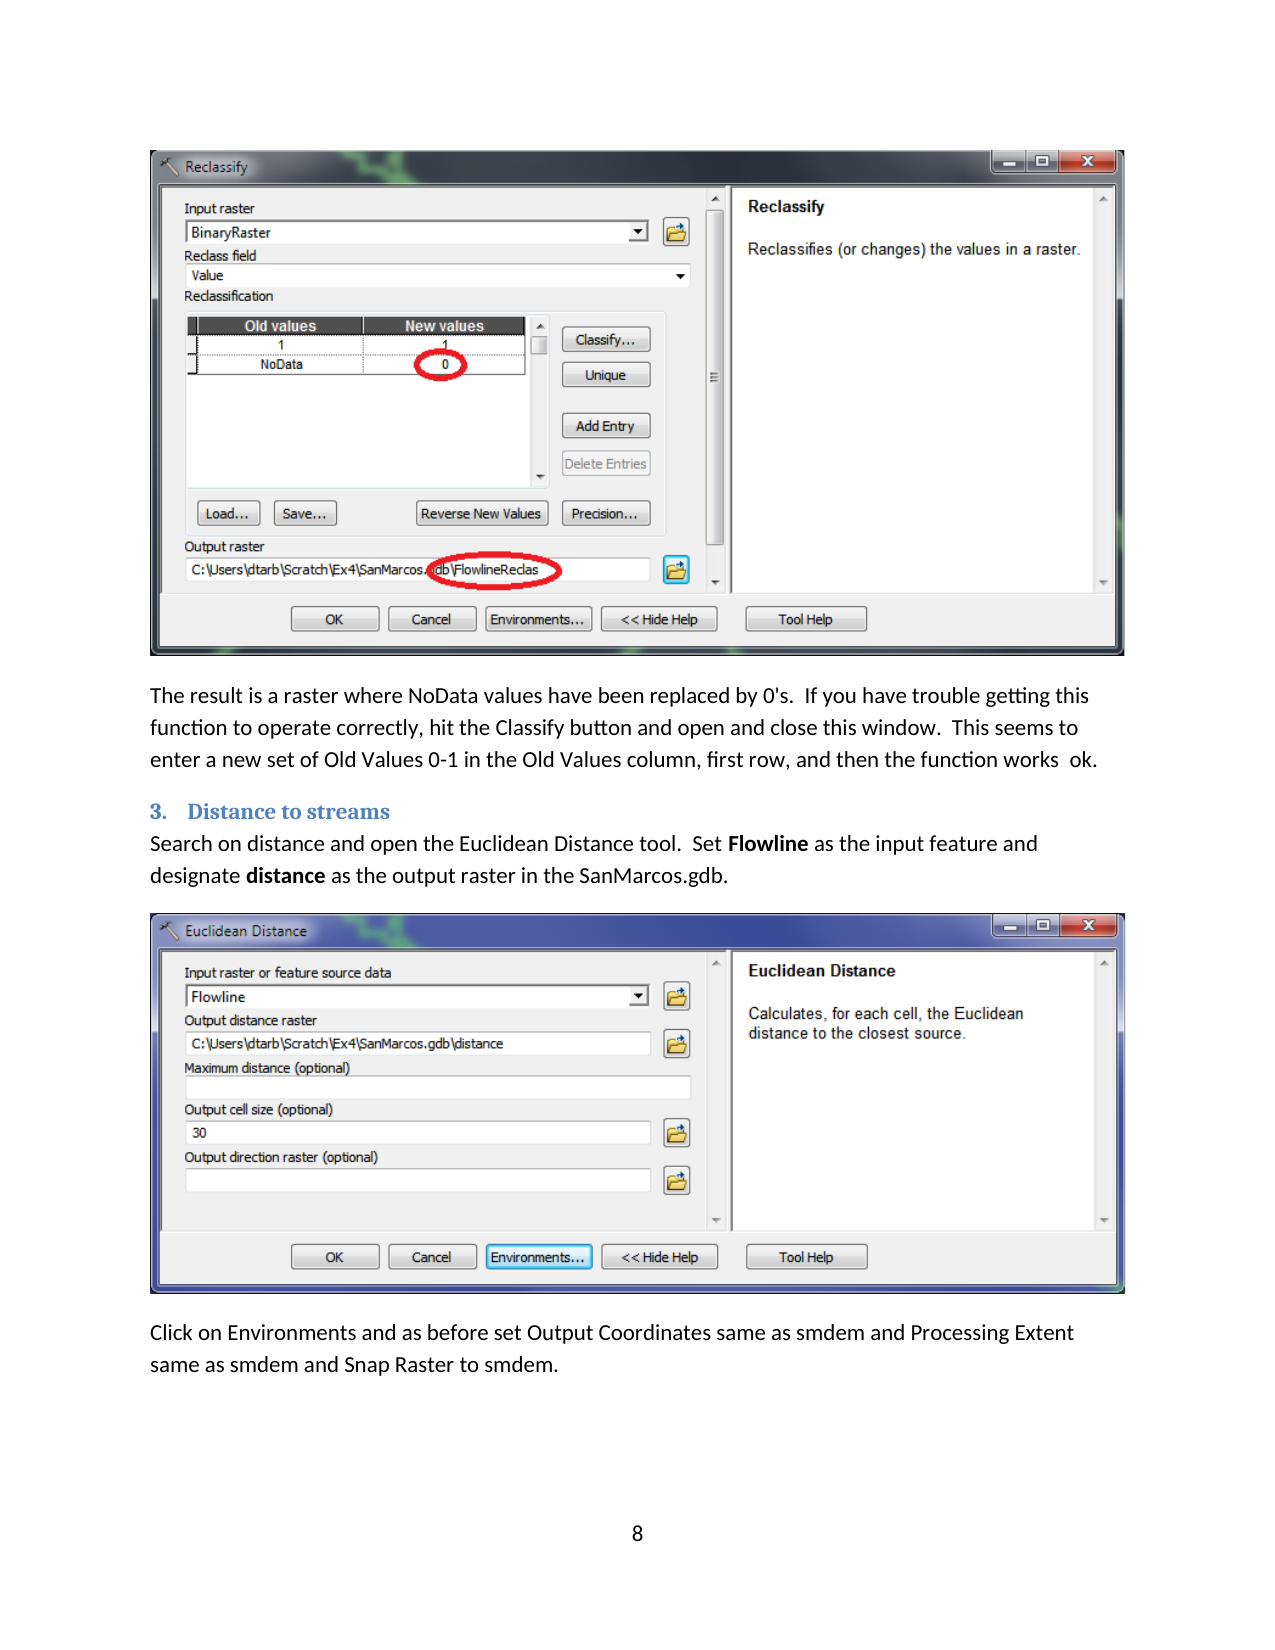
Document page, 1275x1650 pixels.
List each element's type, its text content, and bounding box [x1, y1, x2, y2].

text Click on Environments and as before set Output Coordinates same as smdem and Processing Extent same as smdem and Snap Raster to smdem. [150, 1318, 1125, 1378]
text Search on distance and open the Euclidean Distance tool. Set Flowline as the input feature and designate distance as the output raster in the SanMarcos.gdb. [150, 829, 1125, 889]
text The result is a raster where NoData values have been replaced by 0's. If you have trouble getting this function to operate correctly, hit the Classify button and open and close this window. This seems to enter a new set of Old Values 0-1 in the Old Values column, first row, and then the function works ok. [150, 681, 1125, 773]
subtitle Distance to streams [150, 798, 1125, 825]
picture [150, 150, 1125, 656]
picture [150, 913, 1125, 1294]
